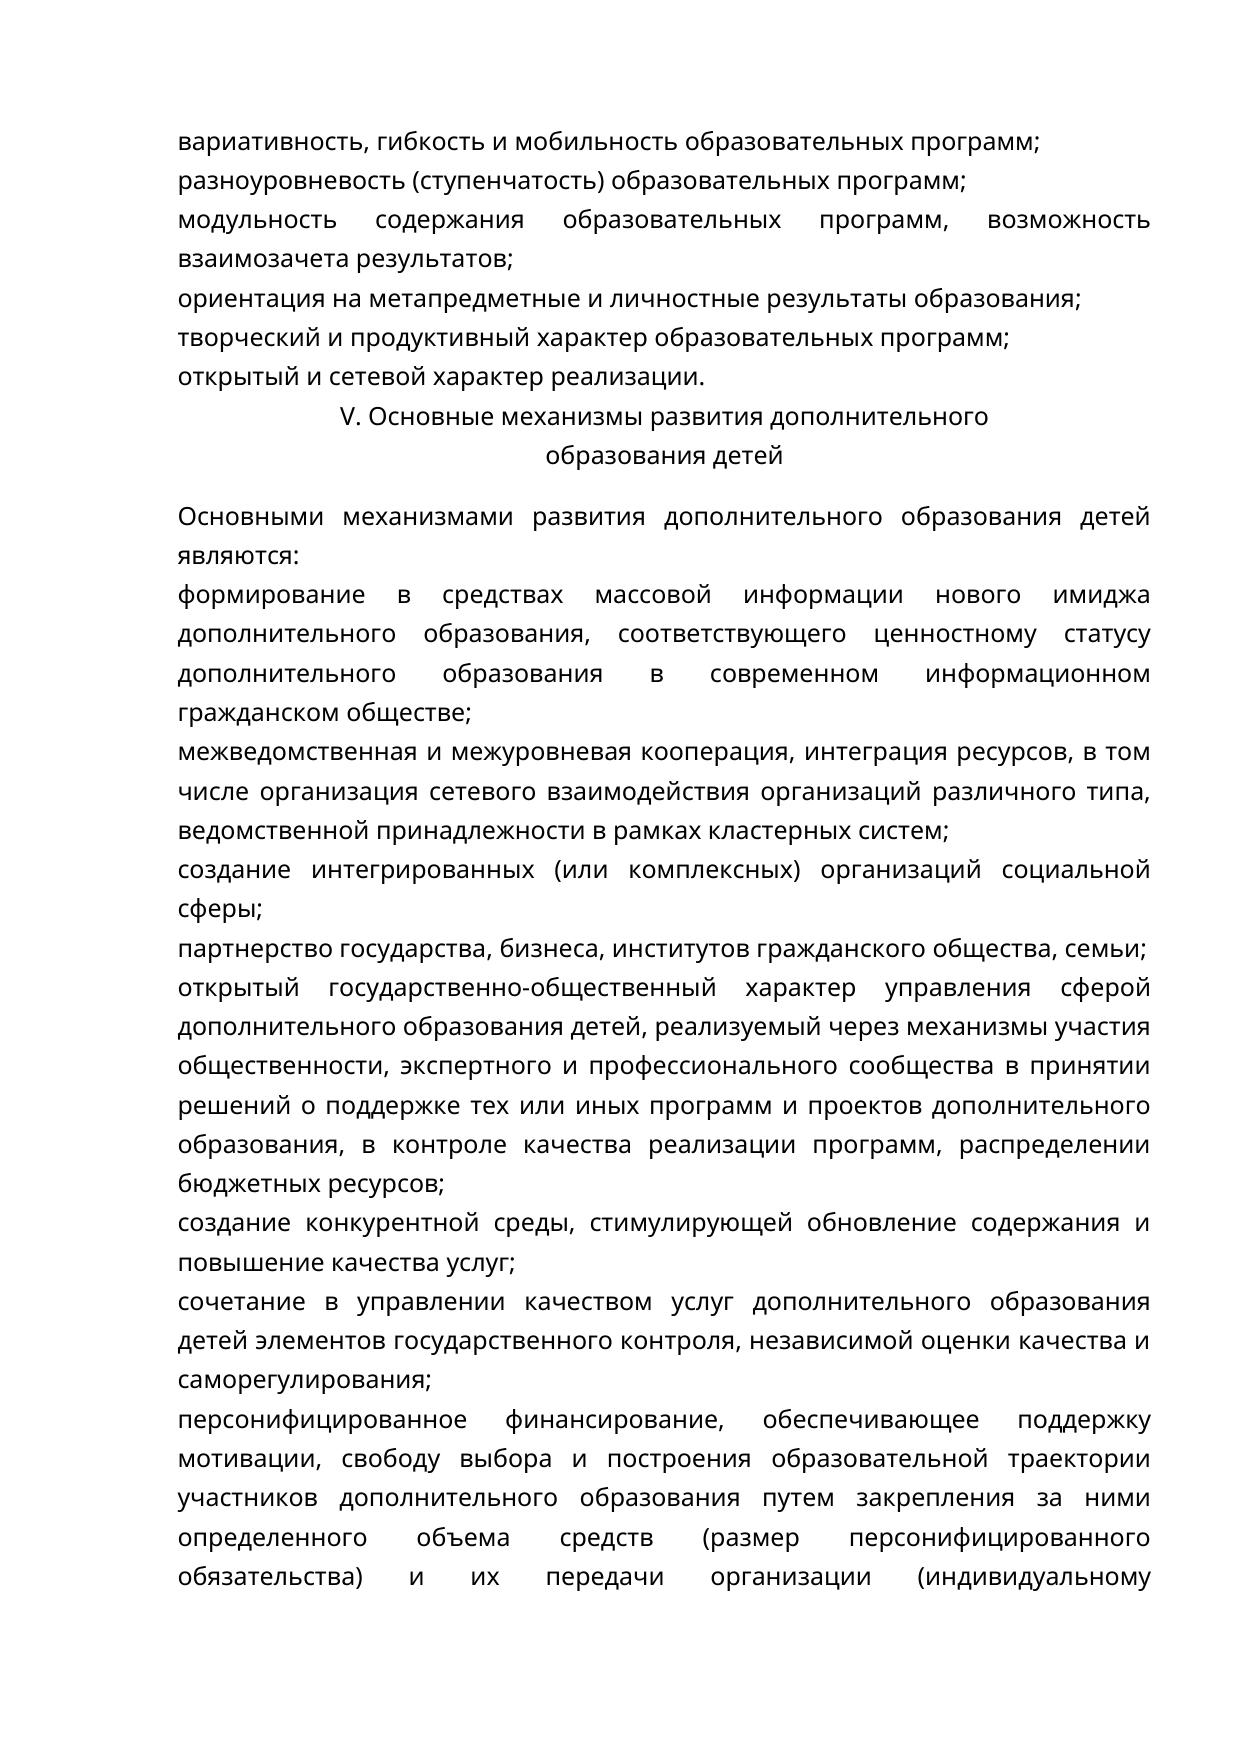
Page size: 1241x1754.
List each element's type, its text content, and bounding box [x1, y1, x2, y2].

text творческий и продуктивный характер образовательных программ; [177, 314, 1152, 354]
text партнерство государства, бизнеса, институтов гражданского общества, семьи; [177, 925, 1152, 964]
text образования детей [177, 432, 1152, 472]
text вариативность, гибкость и мобильность образовательных программ; [177, 118, 1152, 157]
text разноуровневость (ступенчатость) образовательных программ; [177, 157, 1152, 197]
text формирование в средствах массовой информации нового имиджа дополнительного образования, соответствующего ценностному статусу дополнительного образования в современном информационном гражданском обществе; [177, 572, 1152, 729]
text ориентация на метапредметные и личностные результаты образования; [177, 275, 1152, 314]
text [177, 1396, 1152, 1593]
text межведомственная и межуровневая кооперация, интеграция ресурсов, в том числе организация сетевого взаимодействия организаций различного типа, ведомственной принадлежности в рамках кластерных систем; [177, 729, 1152, 846]
text V. Основные механизмы развития дополнительного [177, 393, 1152, 432]
text сочетание в управлении качеством услуг дополнительного образования детей элементов государственного контроля, независимой оценки качества и саморегулирования; [177, 1278, 1152, 1396]
text создание конкурентной среды, стимулирующей обновление содержания и повышение качества услуг; [177, 1200, 1152, 1278]
text модульность содержания образовательных программ, возможность взаимозачета результатов; [177, 197, 1152, 275]
text открытый государственно-общественный характер управления сферой дополнительного образования детей, реализуемый через механизмы участия общественности, экспертного и профессионального сообщества в принятии решений о поддержке тех или иных программ и проектов дополнительного образования, в контроле качества реализации программ, распределении бюджетных ресурсов; [177, 964, 1152, 1200]
text Основными механизмами развития дополнительного образования детей являются: [177, 493, 1152, 572]
text открытый и сетевой характер реализации. [177, 354, 1152, 393]
text создание интегрированных (или комплексных) организаций социальной сферы; [177, 846, 1152, 925]
